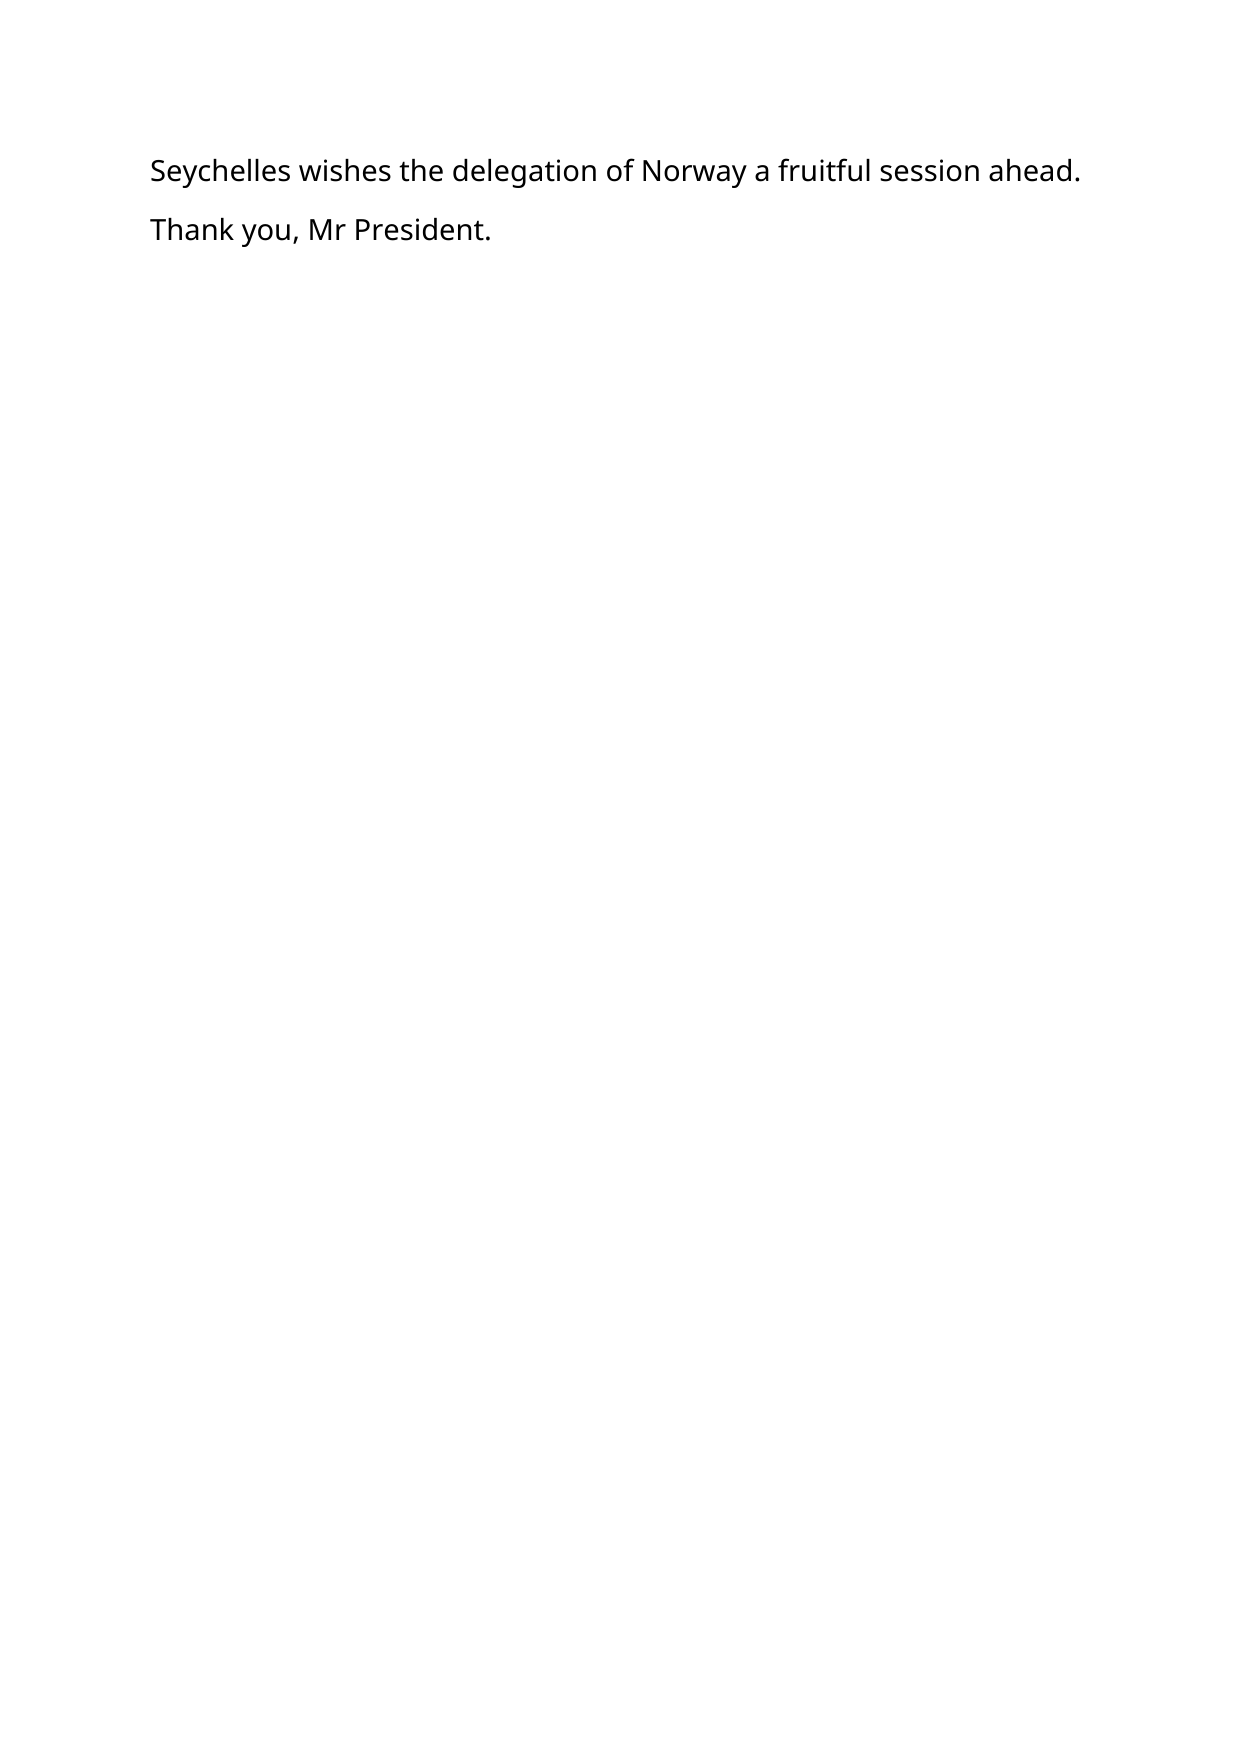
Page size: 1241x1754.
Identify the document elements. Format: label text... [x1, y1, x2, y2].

text Thank you, Mr President. [150, 209, 1090, 249]
text Seychelles wishes the delegation of Norway a fruitful session ahead. [150, 150, 1090, 190]
